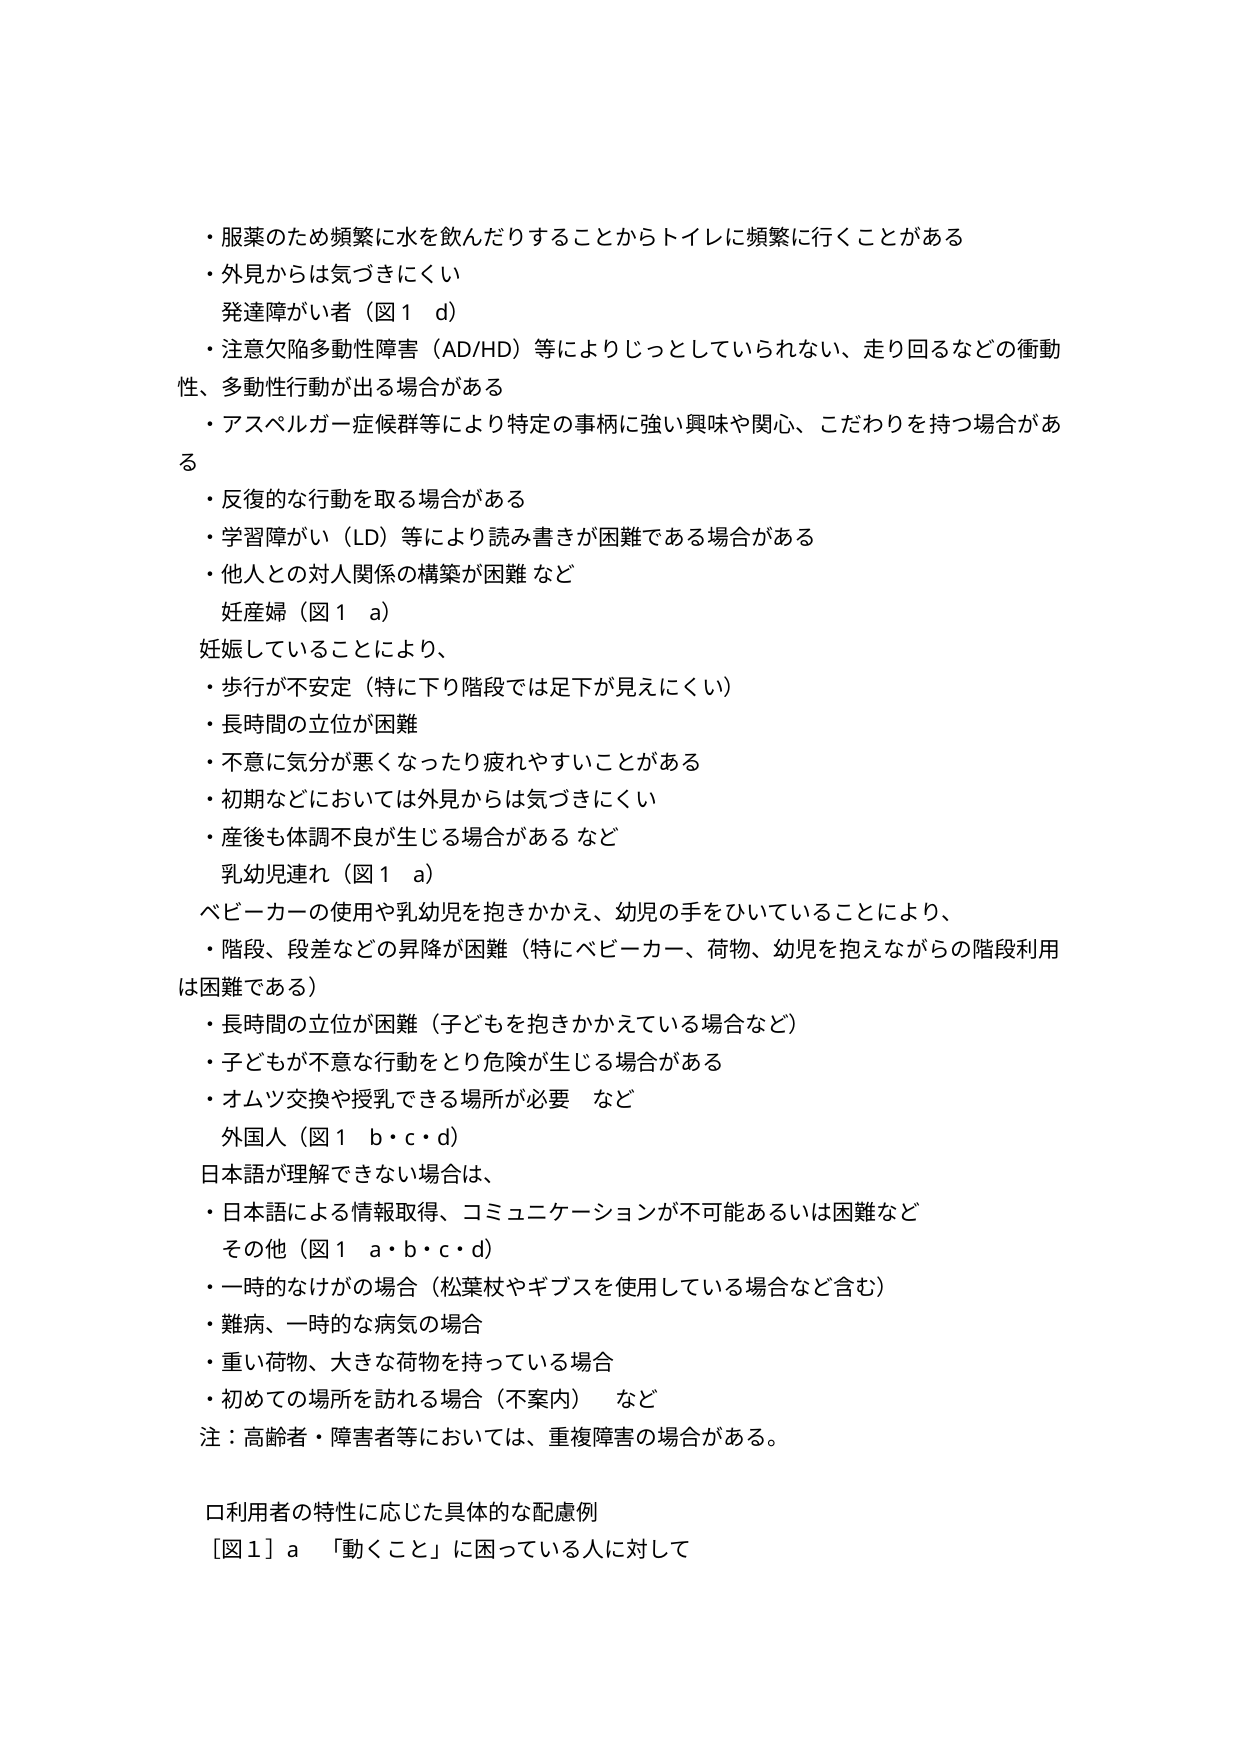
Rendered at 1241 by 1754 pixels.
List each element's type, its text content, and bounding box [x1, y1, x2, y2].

text ・歩行が不安定（特に下り階段では足下が見えにくい） [177, 667, 1063, 704]
text ・長時間の立位が困難（子どもを抱きかかえている場合など） [177, 1004, 1063, 1042]
text 妊娠していることにより、 [177, 629, 1063, 667]
text ・服薬のため頻繁に水を飲んだりすることからトイレに頻繁に行くことがある [177, 217, 1063, 254]
text ・重い荷物、大きな荷物を持っている場合 [177, 1342, 1063, 1379]
text ・一時的なけがの場合（松葉杖やギブスを使用している場合など含む） [177, 1267, 1063, 1304]
text ・反復的な行動を取る場合がある [177, 479, 1063, 517]
text ・学習障がい（LD）等により読み書きが困難である場合がある [177, 517, 1063, 554]
text ・子どもが不意な行動をとり危険が生じる場合がある [177, 1042, 1063, 1079]
text ・不意に気分が悪くなったり疲れやすいことがある [177, 742, 1063, 779]
text ・初めての場所を訪れる場合（不案内） など [177, 1379, 1063, 1417]
text ・難病、一時的な病気の場合 [177, 1304, 1063, 1342]
text ロ利用者の特性に応じた具体的な配慮例 [177, 1492, 1063, 1529]
text 日本語が理解できない場合は、 [177, 1154, 1063, 1192]
text ・アスペルガー症候群等により特定の事柄に強い興味や関心、こだわりを持つ場合がある [177, 404, 1063, 479]
text ［図１］a 「動くこと」に困っている人に対して [177, 1529, 1063, 1567]
text ・初期などにおいては外見からは気づきにくい [177, 779, 1063, 817]
text 注：高齢者・障害者等においては、重複障害の場合がある。 [177, 1417, 1063, 1454]
text 発達障がい者（図1 d） [177, 292, 1063, 329]
text ・他人との対人関係の構築が困難 など [177, 554, 1063, 592]
text 外国人（図1 b・c・d） [177, 1117, 1063, 1154]
text その他（図1 a・b・c・d） [177, 1229, 1063, 1267]
text ・注意欠陥多動性障害（AD/HD）等によりじっとしていられない、走り回るなどの衝動性、多動性行動が出る場合がある [177, 329, 1063, 404]
text ・産後も体調不良が生じる場合がある など [177, 817, 1063, 854]
text 乳幼児連れ（図1 a） [177, 854, 1063, 892]
text ・階段、段差などの昇降が困難（特にベビーカー、荷物、幼児を抱えながらの階段利用は困難である） [177, 929, 1063, 1004]
text ベビーカーの使用や乳幼児を抱きかかえ、幼児の手をひいていることにより、 [177, 892, 1063, 929]
text ・日本語による情報取得、コミュニケーションが不可能あるいは困難など [177, 1192, 1063, 1229]
text 妊産婦（図1 a） [177, 592, 1063, 629]
text ・外見からは気づきにくい [177, 254, 1063, 292]
text ・長時間の立位が困難 [177, 704, 1063, 742]
text ・オムツ交換や授乳できる場所が必要 など [177, 1079, 1063, 1117]
